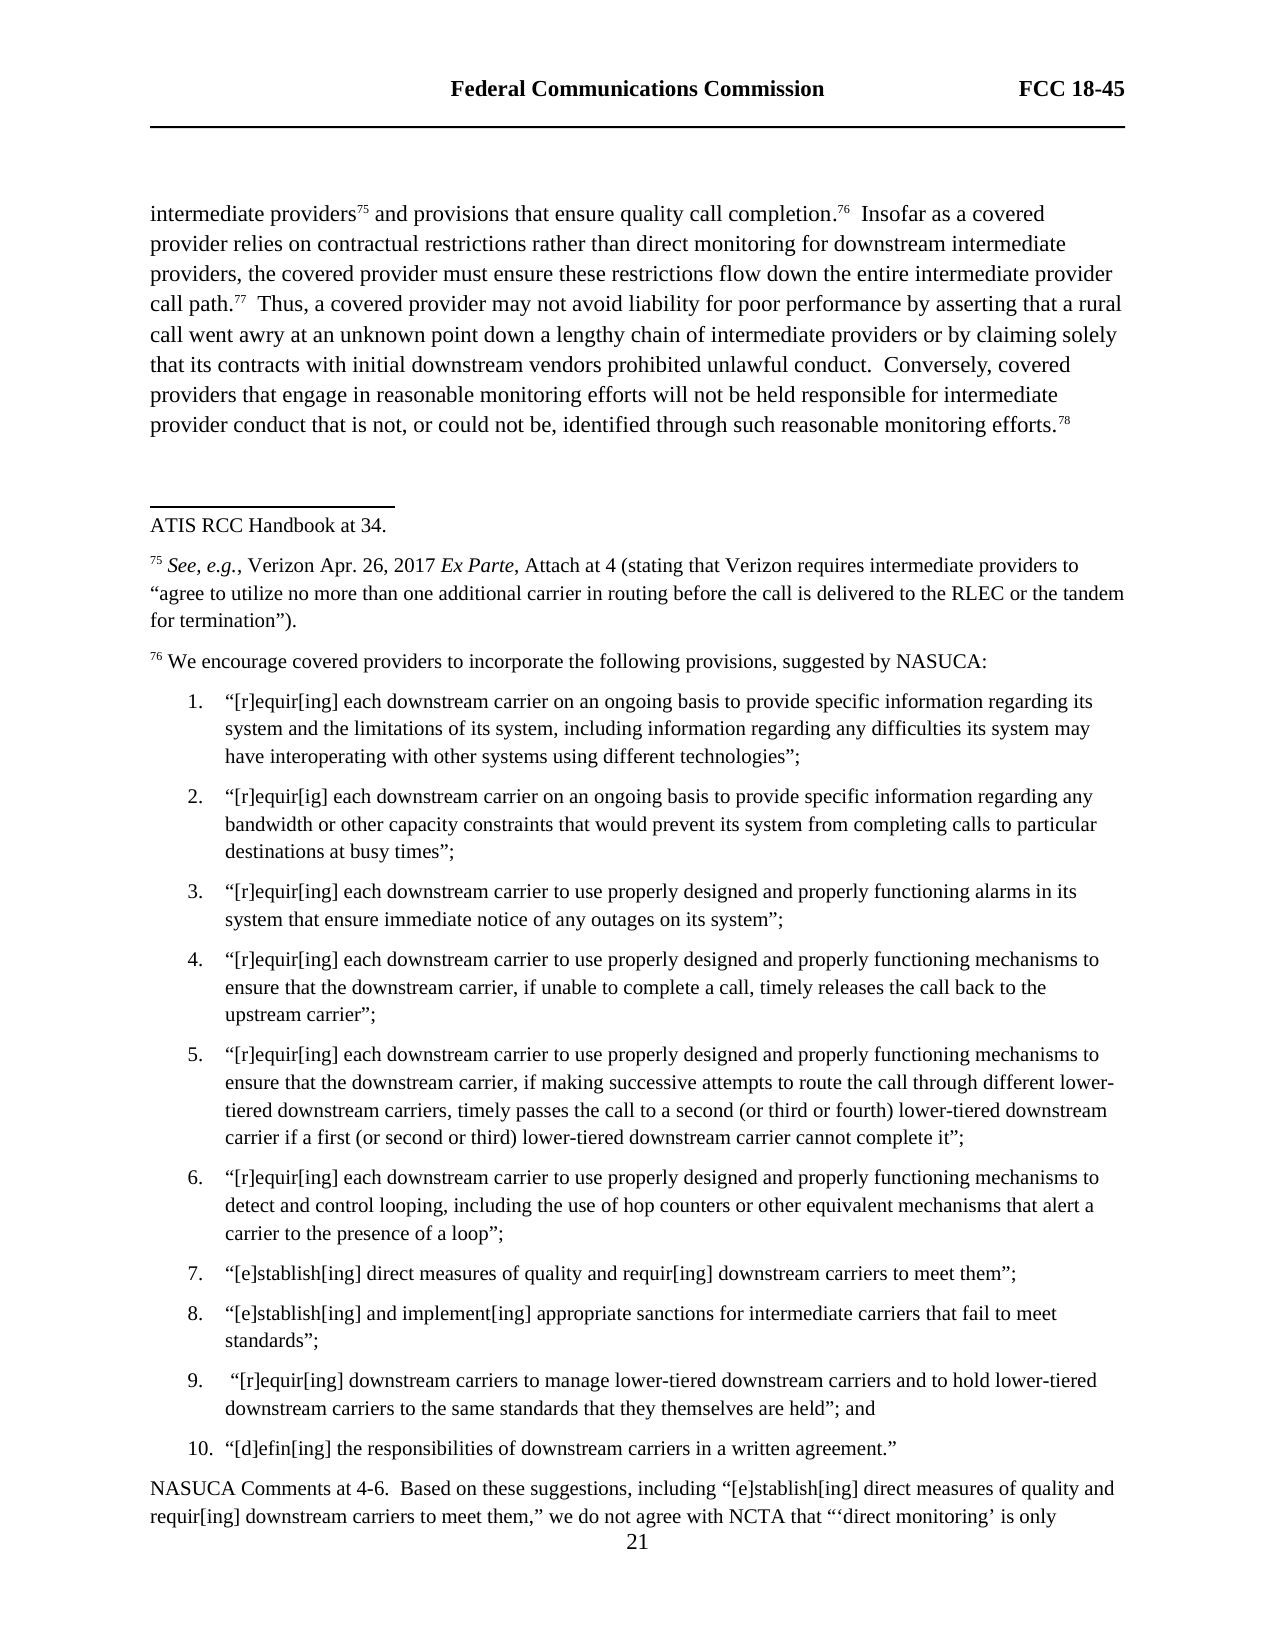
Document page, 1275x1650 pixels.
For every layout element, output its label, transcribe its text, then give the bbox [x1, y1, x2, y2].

text We give covered providers flexibility in how they fulfill this responsibility to determine the standards and methods best suited to their individual networks. Under the rule we adopt today, a covered provider is accountable for monitoring the performance of any intermediate provider with which it contracts, including that intermediate provider’s decision as to whether calls may be handed off to additional downstream intermediate providers—and if so, how many—and whether it has taken sufficient steps to ensure that calls will be completed post-handoff. We require covered providers to directly monitor the performance of intermediate providers with which they have a contractual relationship, and we decline to impose an unnecessarily burdensome mandate requiring direct covered provider monitoring of the entire call chain. Rather, a covered provider may manage the call path through (i) direct monitoring of all intermediate providers or (ii) a combination of direct monitoring of contracted intermediate providers and contractual restrictions on directly monitored intermediate providers that are reasonably calculated to ensure rural call completion through the responsible use of any further intermediate providers. Contractual measures that meet this standard include limiting the use of further intermediate providers and provisions that ensure quality call completion. Insofar as a covered provider relies on contractual restrictions rather than direct monitoring for downstream intermediate providers, the covered provider must ensure these restrictions flow down the entire intermediate provider call path. Thus, a covered provider may not avoid liability for poor performance by asserting that a rural call went awry at an unknown point down a lengthy chain of intermediate providers or by claiming solely that its contracts with initial downstream vendors prohibited unlawful conduct. Conversely, covered providers that engage in reasonable monitoring efforts will not be held responsible for intermediate provider conduct that is not, or could not be, identified through such reasonable monitoring efforts. [150, 200, 1125, 438]
